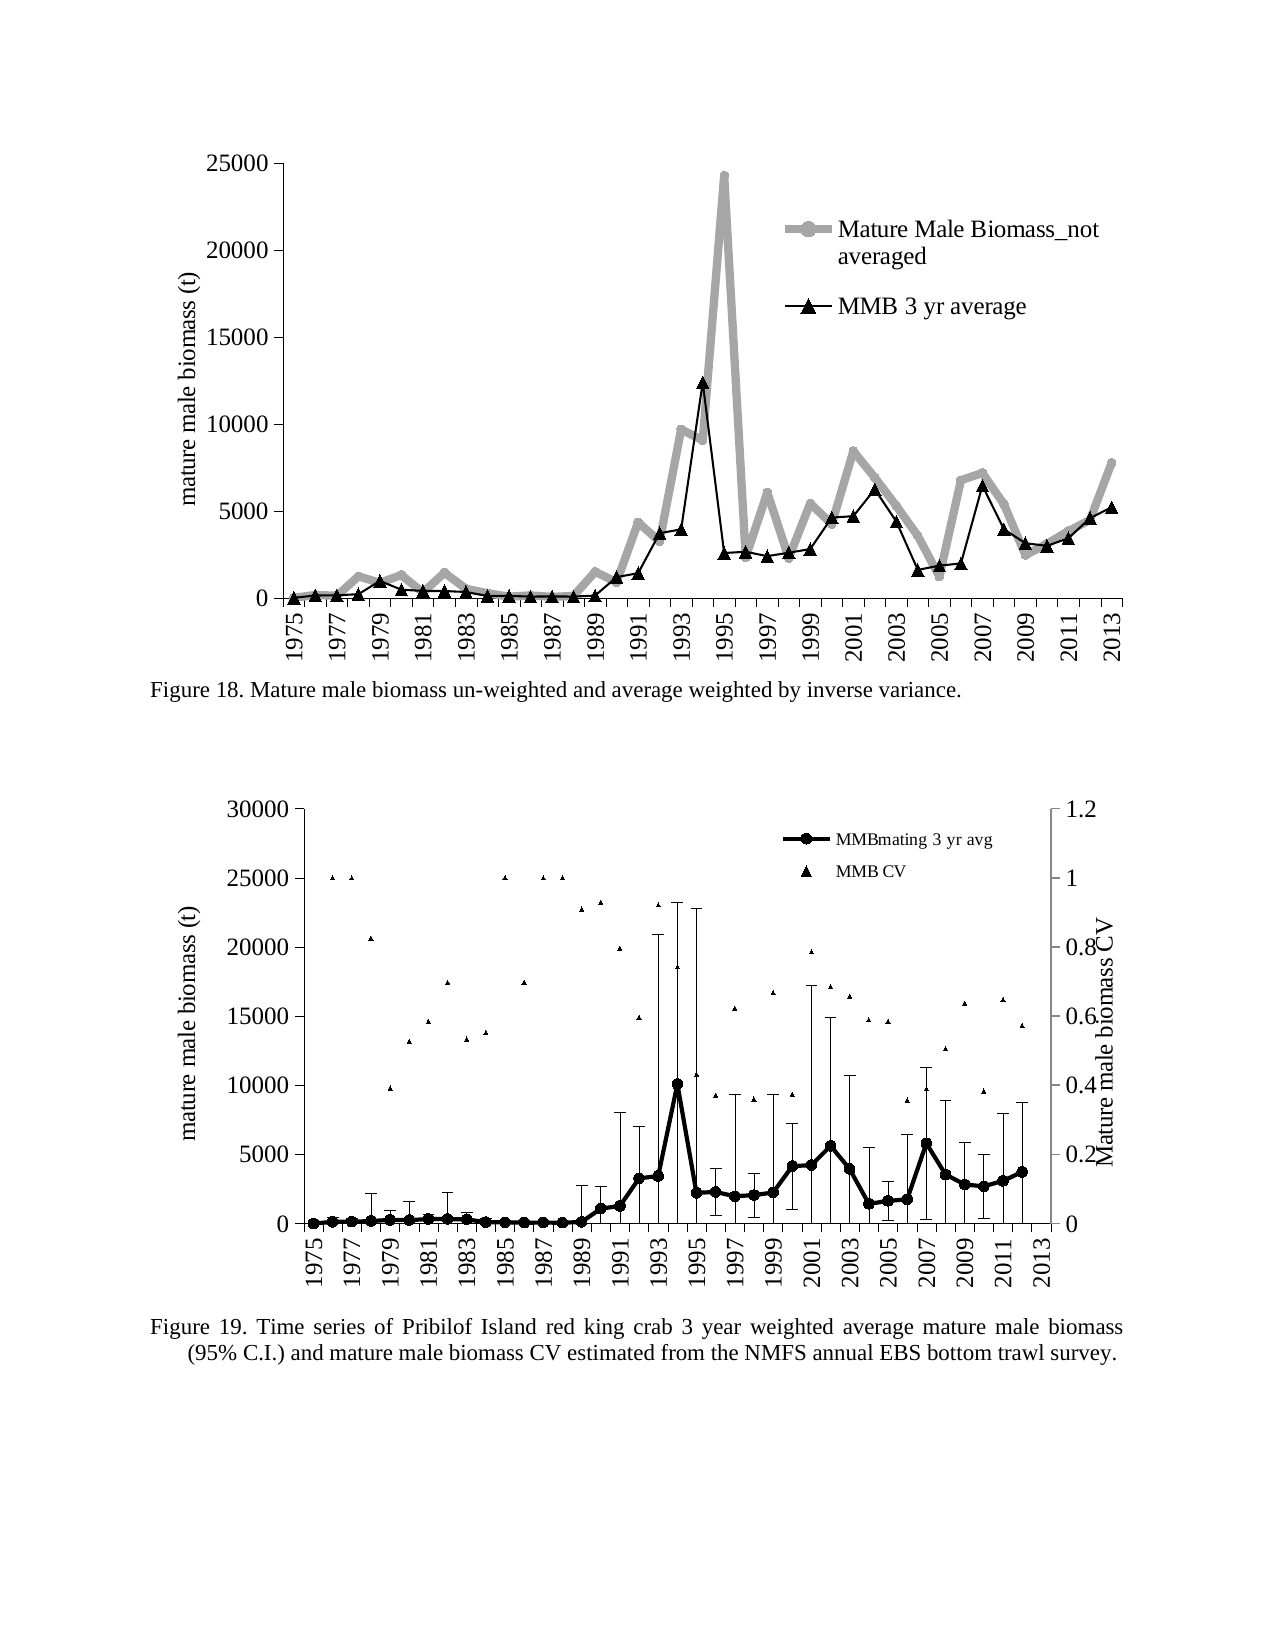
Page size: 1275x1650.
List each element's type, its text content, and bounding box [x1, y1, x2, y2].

text Figure 19. Time series of Pribilof Island red king crab 3 year weighted average mature male biomass (95% C.I.) and mature male biomass CV estimated from the NMFS annual EBS bottom trawl survey. [150, 1313, 1125, 1366]
text Figure 18. Mature male biomass un-weighted and average weighted by inverse variance. [150, 676, 1125, 703]
